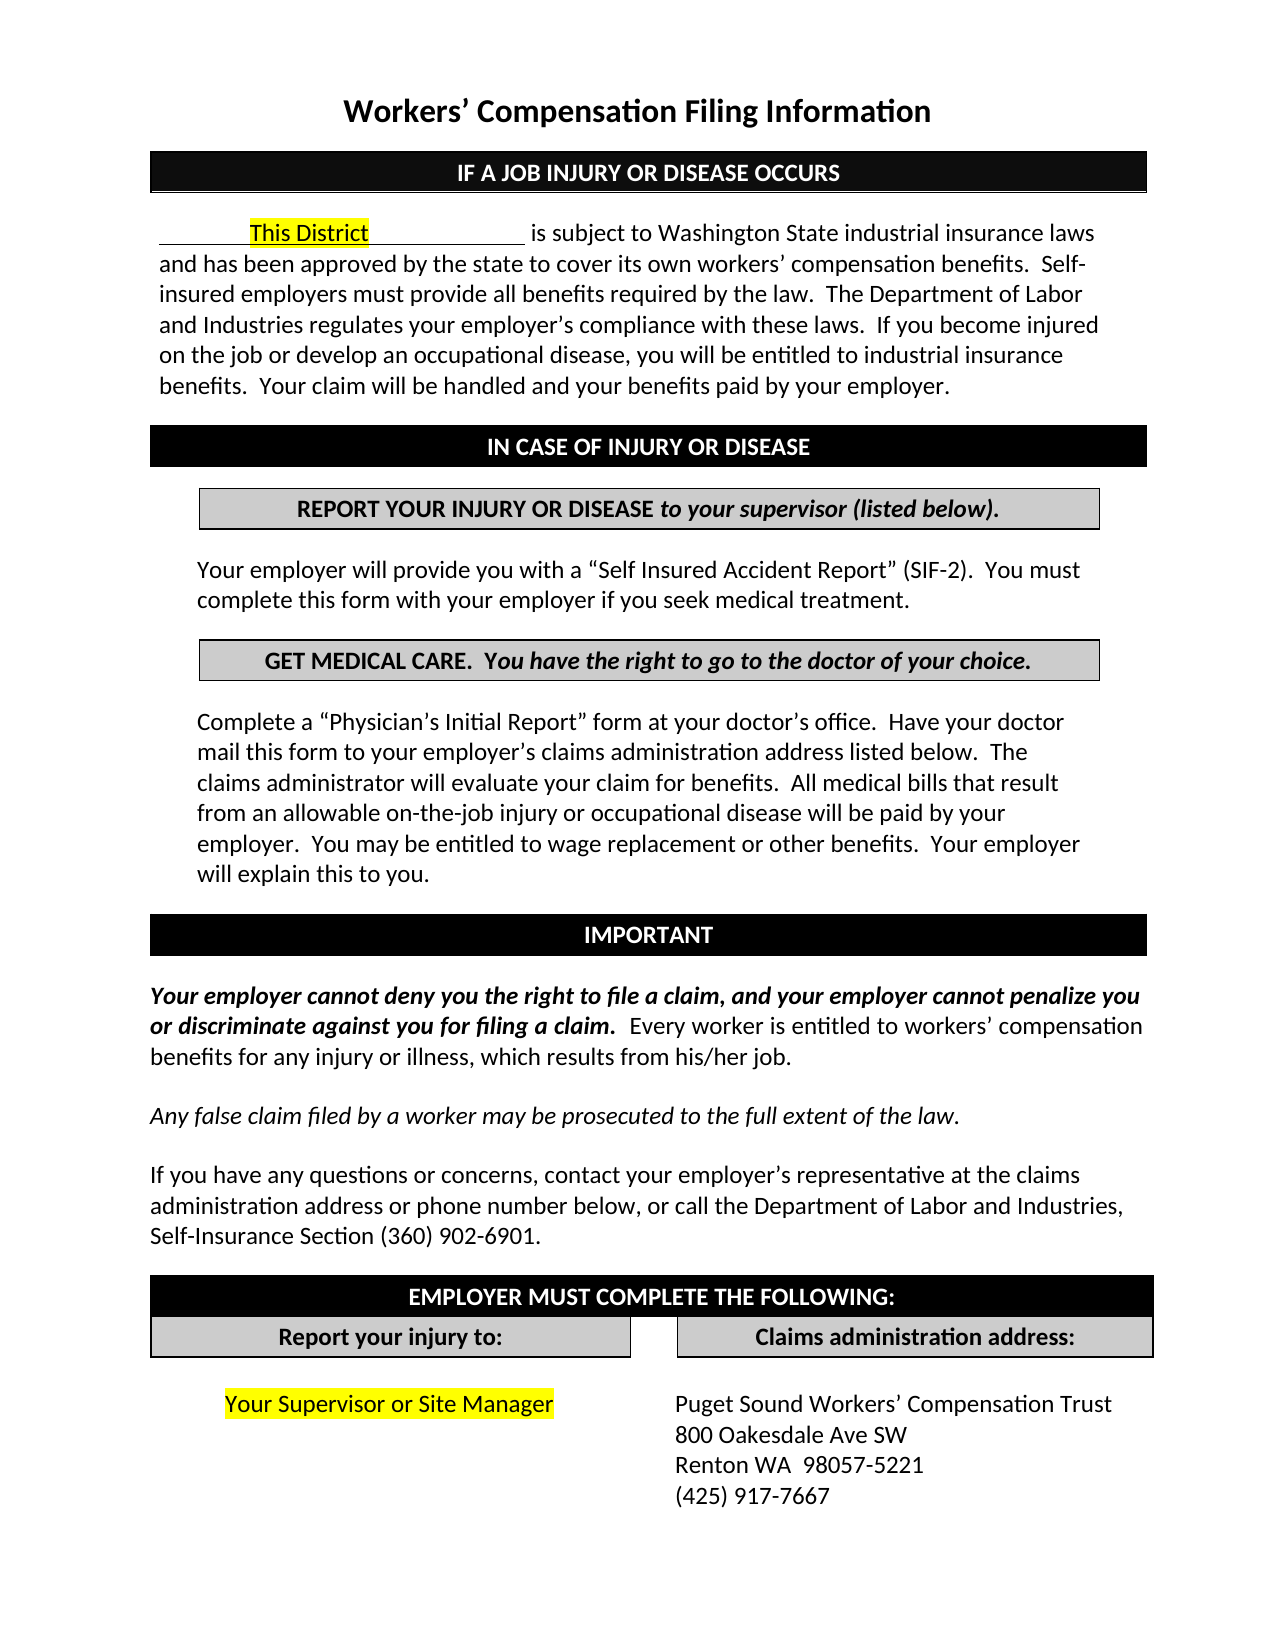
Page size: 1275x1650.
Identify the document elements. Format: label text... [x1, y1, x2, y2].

table_header IF A JOB INJURY OR DISEASE OCCURS [152, 153, 1146, 191]
text Complete a “Physician’s Initial Report” form at your doctor’s office. Have your doctor mail this form to your employer’s claims administration address listed below. The claims administrator will evaluate your claim for benefits. All medical bills that result from an allowable on-the-job injury or occupational disease will be paid by your employer. You may be entitled to wage replacement or other benefits. Your employer will explain this to you. [197, 706, 1097, 889]
text Renton WA 98057-5221 [150, 1449, 1125, 1480]
table_header IN CASE OF INJURY OR DISEASE [152, 427, 1146, 466]
text (425) 917-7667 [150, 1480, 1125, 1510]
text Your employer cannot deny you the right to file a claim, and your employer cannot penalize you or discriminate against you for filing a claim. Every worker is entitled to workers’ compensation benefits for any injury or illness, which results from his/her job. [150, 980, 1144, 1071]
table_header IMPORTANT [152, 915, 1146, 954]
table_header REPORT YOUR INJURY OR DISEASE to your supervisor (listed below). [200, 489, 1099, 528]
table_cell Claims administration address: [678, 1317, 1152, 1356]
table_header EMPLOYER MUST COMPLETE THE FOLLOWING: [152, 1277, 1152, 1316]
text If you have any questions or concerns, contact your employer’s representative at the claims administration address or phone number below, or call the Department of Labor and Industries, Self-Insurance Section (360) 902-6901. [150, 1159, 1153, 1251]
text Any false claim filed by a worker may be prosecuted to the full extent of the law. [150, 1100, 1087, 1131]
table_header GET MEDICAL CARE. You have the right to go to the doctor of your choice. [200, 641, 1099, 680]
text This District is subject to Washington State industrial insurance laws and has been approved by the state to cover its own workers’ compensation benefits. Self-insured employers must provide all benefits required by the law. The Department of Labor and Industries regulates your employer’s compliance with these laws. If you become injured on the job or develop an occupational disease, you will be entitled to industrial insurance benefits. Your claim will be handled and your benefits paid by your employer. [159, 217, 1125, 401]
text Your employer will provide you with a “Self Insured Accident Report” (SIF-2). You must complete this form with your employer if you seek medical treatment. [197, 554, 1106, 615]
title Workers’ Compensation Filing Information [150, 90, 1125, 131]
table_cell Report your injury to: [152, 1317, 630, 1356]
table_cell [631, 1317, 677, 1356]
text Your Supervisor or Site Manager Puget Sound Workers’ Compensation Trust [554, 1388, 1125, 1419]
